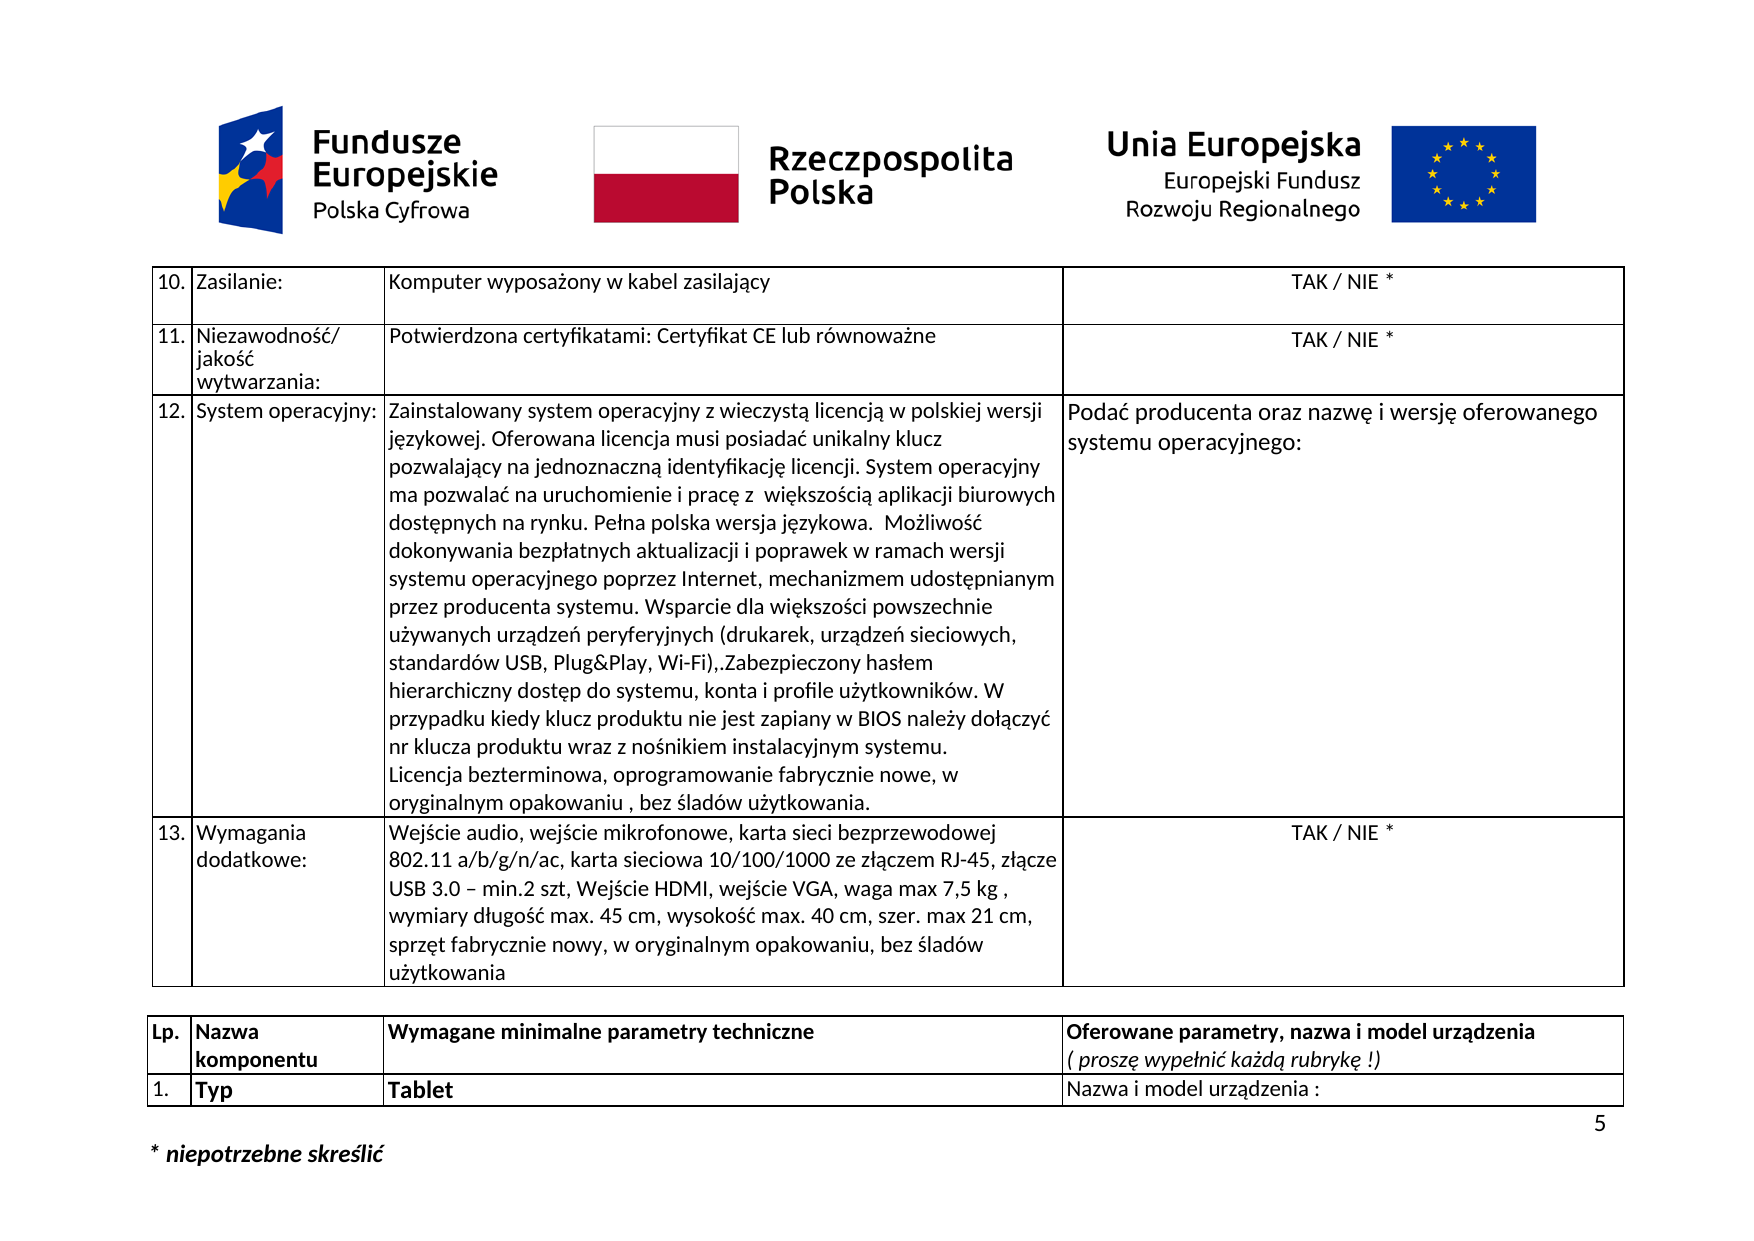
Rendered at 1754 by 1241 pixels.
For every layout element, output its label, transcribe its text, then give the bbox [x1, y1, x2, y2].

table_cell 1. [148, 1075, 190, 1105]
table_cell Tablet [384, 1075, 1062, 1105]
table_cell TAK / NIE * [1064, 818, 1623, 986]
table_cell Nazwa i model urządzenia : [1063, 1075, 1623, 1105]
table_cell 13. [153, 818, 191, 986]
table_cell Typ [192, 1075, 383, 1105]
table_cell Niezawodność/jakość wytwarzania: [193, 325, 384, 394]
table_cell Zasilanie: [193, 268, 384, 323]
table_header Oferowane parametry, nazwa i model urządzenia ( proszę wypełnić każdą rubrykę !) [1063, 1017, 1623, 1073]
table_cell 12. [153, 396, 191, 816]
table_cell Komputer wyposażony w kabel zasilający [385, 268, 1062, 323]
table_header Nazwa komponentu [192, 1017, 383, 1073]
table_header Lp. [148, 1017, 190, 1073]
table_cell System operacyjny: [193, 396, 384, 816]
table_header Wymagane minimalne parametry techniczne [384, 1017, 1062, 1073]
table_cell TAK / NIE * [1064, 268, 1623, 323]
table_cell Potwierdzona certyfikatami: Certyfikat CE lub równoważne [385, 325, 1062, 394]
table_cell 10. [153, 268, 191, 323]
picture [186, 73, 1568, 266]
table_cell TAK / NIE * [1064, 325, 1623, 394]
table_cell Zainstalowany system operacyjny z wieczystą licencją w polskiej wersji językowej. Oferowana licencja musi posiadać unikalny klucz pozwalający na jednoznaczną identyfikację licencji. System operacyjny ma pozwalać na uruchomienie i pracę z większością aplikacji biurowych dostępnych na rynku. Pełna polska wersja językowa. Możliwość dokonywania bezpłatnych aktualizacji i poprawek w ramach wersji systemu operacyjnego poprzez Internet, mechanizmem udostępnianym przez producenta systemu. Wsparcie dla większości powszechnie używanych urządzeń peryferyjnych (drukarek, urządzeń sieciowych, standardów USB, Plug&Play, Wi-Fi),.Zabezpieczony hasłem hierarchiczny dostęp do systemu, konta i profile użytkowników. W przypadku kiedy klucz produktu nie jest zapiany w BIOS należy dołączyć nr klucza produktu wraz z nośnikiem instalacyjnym systemu. Licencja bezterminowa, oprogramowanie fabrycznie nowe, w oryginalnym opakowaniu , bez śladów użytkowania. [385, 396, 1062, 816]
table_cell Wymagania dodatkowe: [193, 818, 384, 986]
table_cell 11. [153, 325, 191, 394]
table_cell Wejście audio, wejście mikrofonowe, karta sieci bezprzewodowej 802.11 a/b/g/n/ac, karta sieciowa 10/100/1000 ze złączem RJ-45, złącze USB 3.0 – min.2 szt, Wejście HDMI, wejście VGA, waga max 7,5 kg , wymiary długość max. 45 cm, wysokość max. 40 cm, szer. max 21 cm, sprzęt fabrycznie nowy, w oryginalnym opakowaniu, bez śladów użytkowania [385, 818, 1062, 986]
table_cell Podać producenta oraz nazwę i wersję oferowanego systemu operacyjnego: [1064, 396, 1623, 816]
